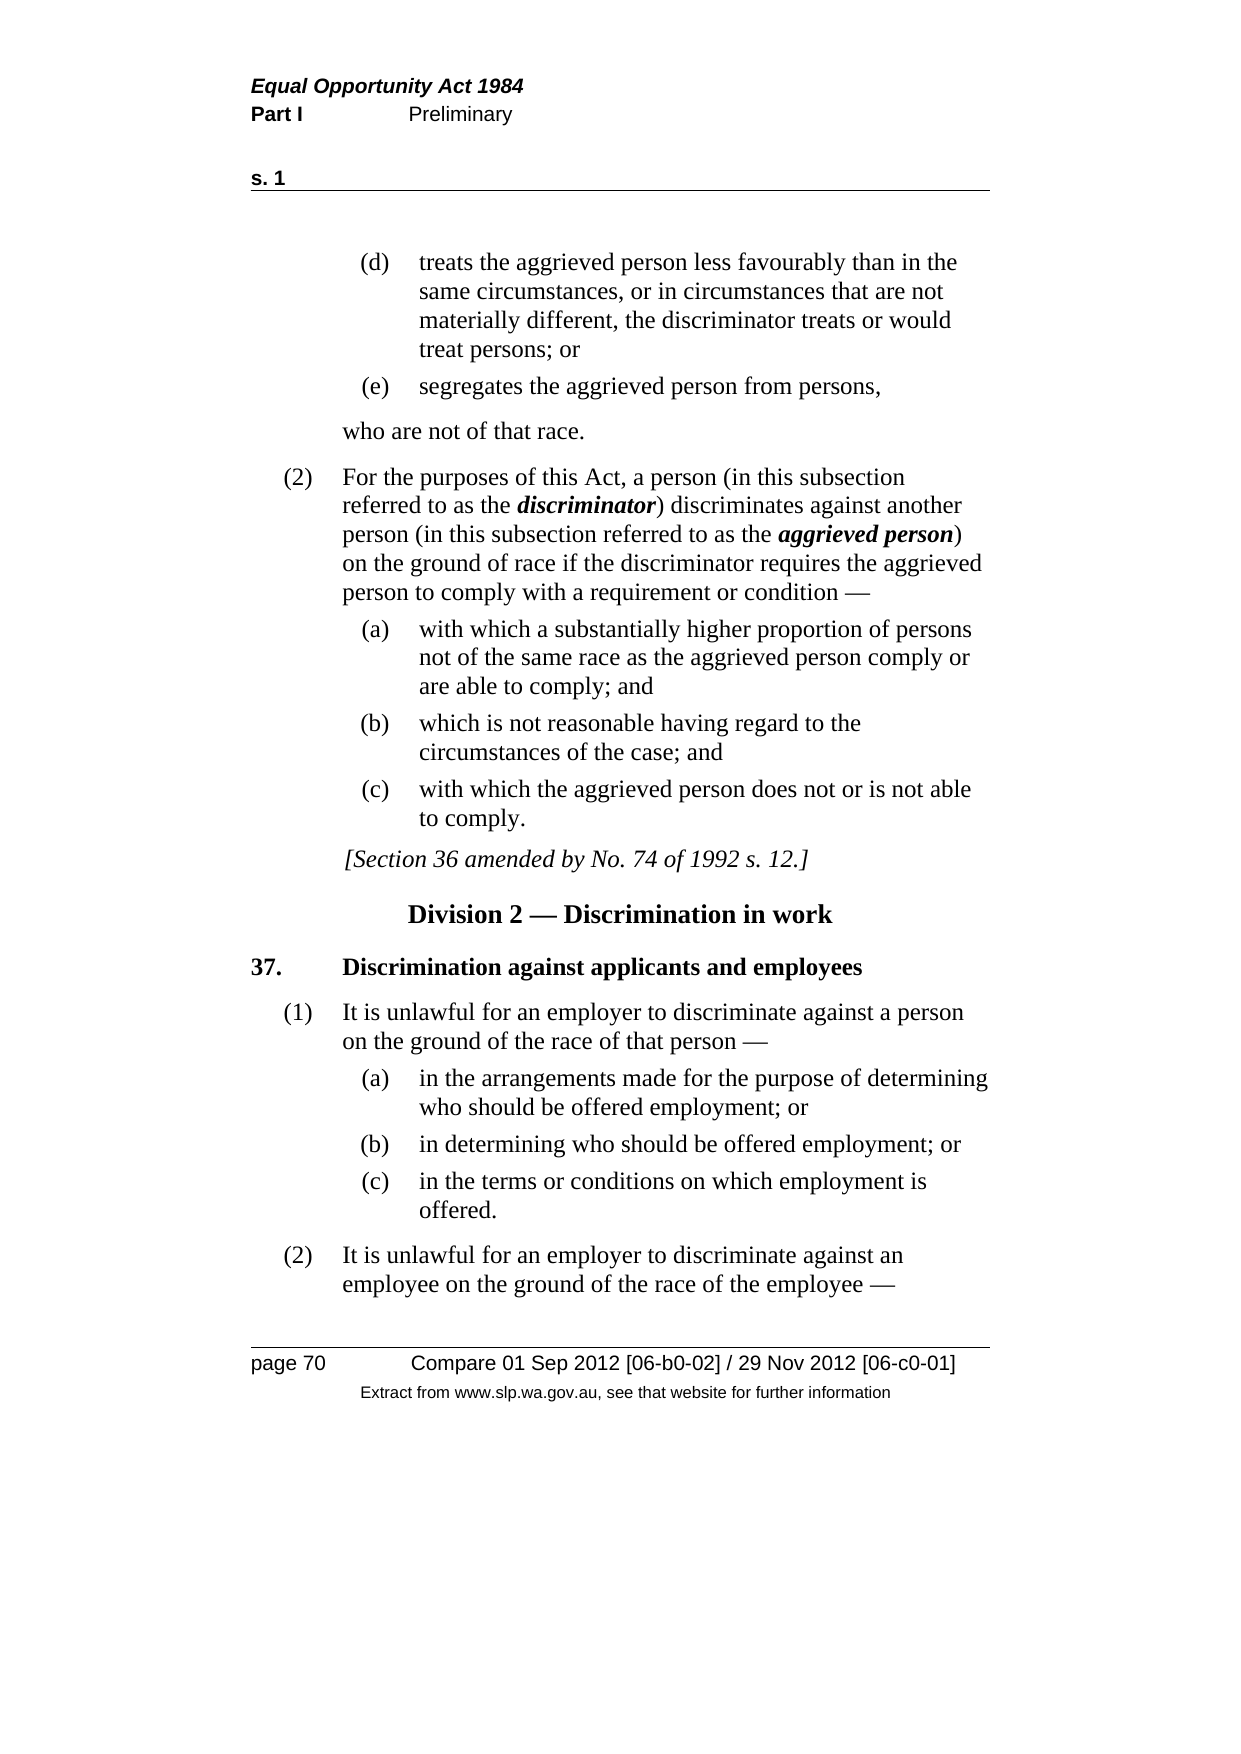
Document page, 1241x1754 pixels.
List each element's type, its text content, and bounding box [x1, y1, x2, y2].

text (b) in determining who should be offered employment; or [251, 1129, 990, 1158]
text [Section 36 amended by No. 74 of 1992 s. 12.] [251, 844, 990, 873]
text (c) with which the aggrieved person does not or is not able to comply. [251, 774, 990, 832]
text (b) which is not reasonable having regard to the circumstances of the case; and [251, 708, 990, 766]
subtitle 37. Discrimination against applicants and employees [251, 952, 990, 981]
text (c) in the terms or conditions on which employment is offered. [251, 1166, 990, 1224]
text (a) in the arrangements made for the purpose of determining who should be offered employment; or [251, 1063, 990, 1121]
text (1) It is unlawful for an employer to discriminate against a person on the ground of the race of that person — [251, 997, 990, 1055]
text (d) treats the aggrieved person less favourably than in the same circumstances, or in circumstances that are not materially different, the discriminator treats or would treat persons; or [251, 247, 990, 362]
text (e) segregates the aggrieved person from persons, [251, 371, 990, 399]
subtitle Division 2 — Discrimination in work [251, 898, 990, 929]
text (a) with which a substantially higher proportion of persons not of the same race as the aggrieved person comply or are able to comply; and [251, 614, 990, 700]
text who are not of that race. [251, 416, 990, 445]
text (2) For the purposes of this Act, a person (in this subsection referred to as the discriminator) discriminates against another person (in this subsection referred to as the aggrieved person) on the ground of race if the discriminator requires the aggrieved person to comply with a requirement or condition — [251, 462, 990, 605]
text (2) It is unlawful for an employer to discriminate against an employee on the ground of the race of the employee — [251, 1240, 990, 1298]
